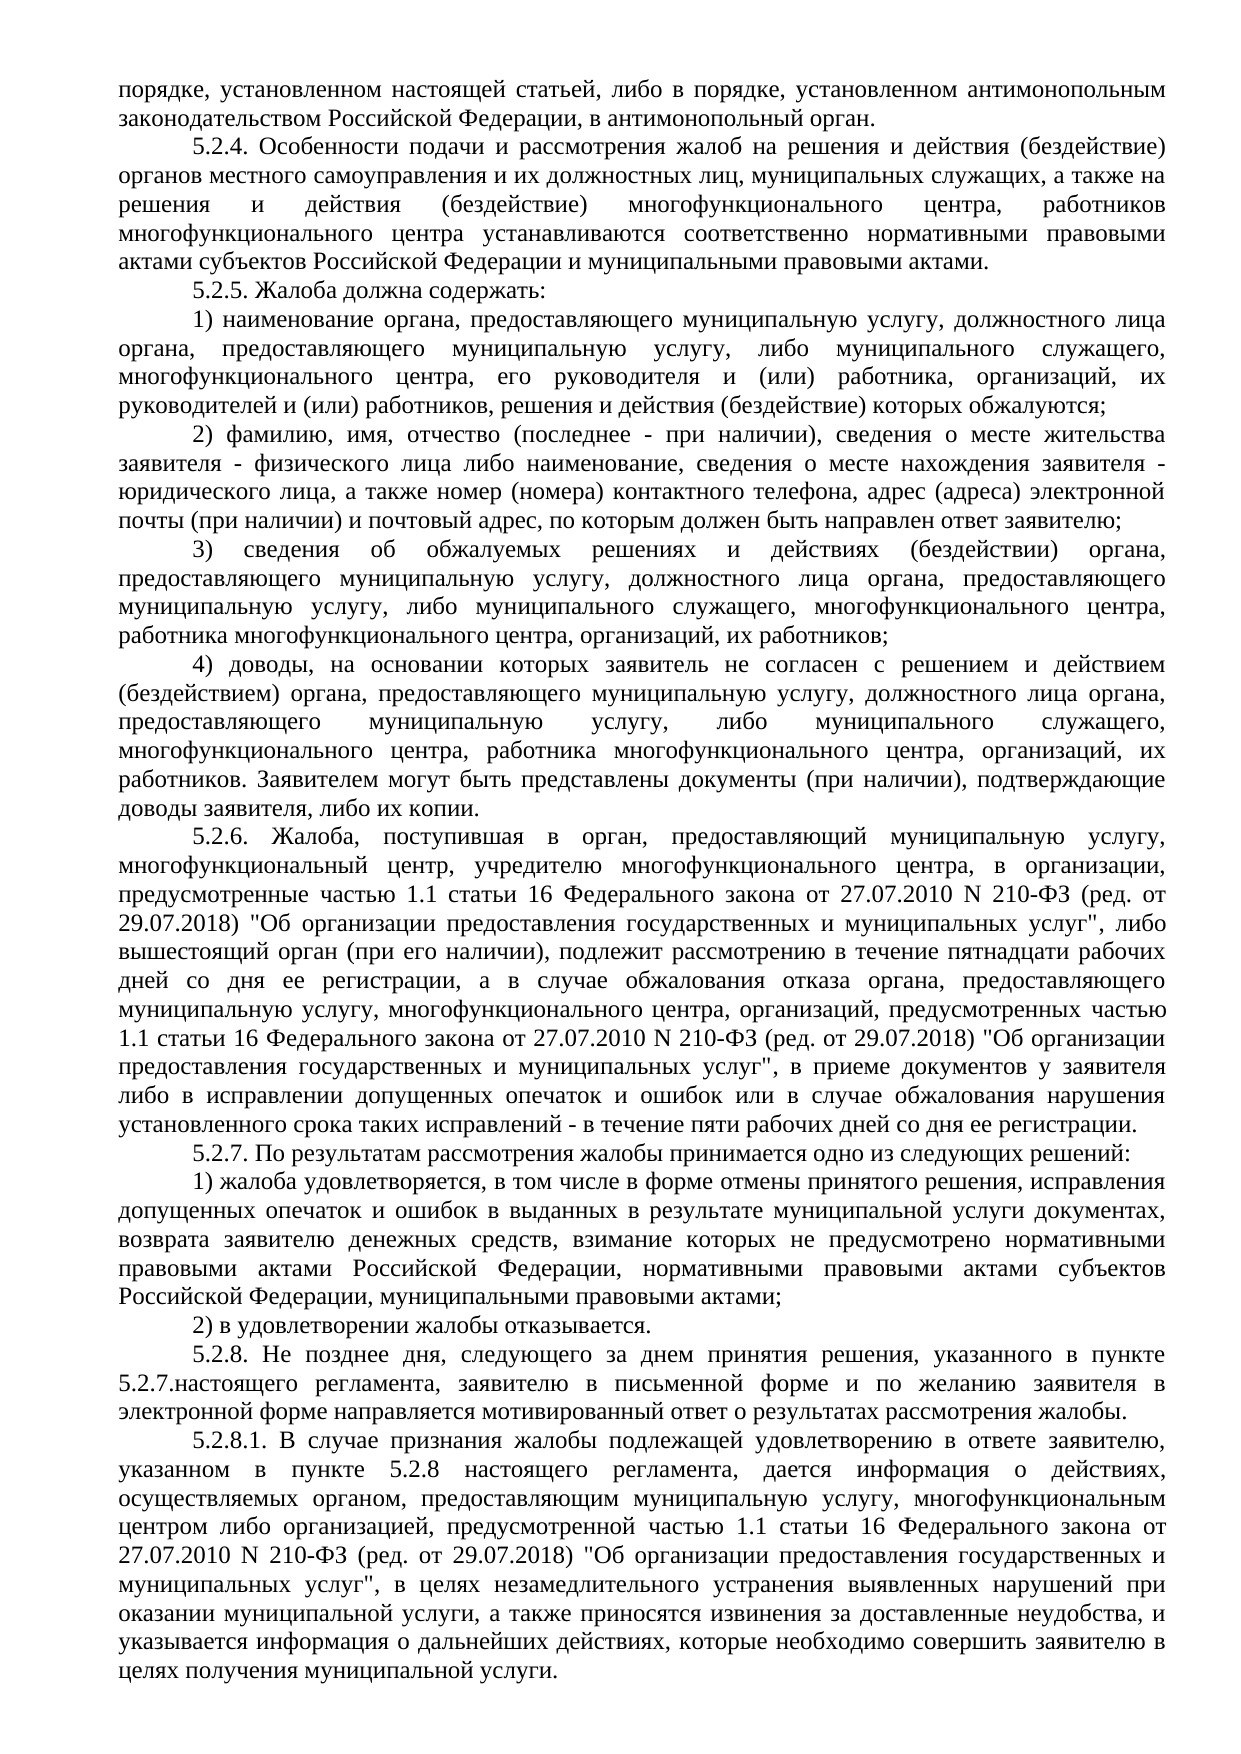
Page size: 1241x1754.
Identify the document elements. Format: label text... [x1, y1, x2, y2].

text 5.2.8. Не позднее дня, следующего за днем принятия решения, указанного в пункте 5.2.7.настоящего регламента, заявителю в письменной форме и по желанию заявителя в электронной форме направляется мотивированный ответ о результатах рассмотрения жалобы. [118, 1339, 1167, 1425]
text 4) доводы, на основании которых заявитель не согласен с решением и действием (бездействием) органа, предоставляющего муниципальную услугу, должностного лица органа, предоставляющего муниципальную услугу, либо муниципального служащего, многофункционального центра, работника многофункционального центра, организаций, их работников. Заявителем могут быть представлены документы (при наличии), подтверждающие доводы заявителя, либо их копии. [118, 649, 1167, 821]
text 5.2.7. По результатам рассмотрения жалобы принимается одно из следующих решений: [118, 1138, 1167, 1166]
text 2) в удовлетворении жалобы отказывается. [118, 1310, 1167, 1339]
text 1) жалоба удовлетворяется, в том числе в форме отмены принятого решения, исправления допущенных опечаток и ошибок в выданных в результате муниципальной услуги документах, возврата заявителю денежных средств, взимание которых не предусмотрено нормативными правовыми актами Российской Федерации, нормативными правовыми актами субъектов Российской Федерации, муниципальными правовыми актами; [118, 1166, 1167, 1310]
text 5.2.6. Жалоба, поступившая в орган, предоставляющий муниципальную услугу, многофункциональный центр, учредителю многофункционального центра, в организации, предусмотренные частью 1.1 статьи 16 Федерального закона от 27.07.2010 N 210-ФЗ (ред. от 29.07.2018) "Об организации предоставления государственных и муниципальных услуг", либо вышестоящий орган (при его наличии), подлежит рассмотрению в течение пятнадцати рабочих дней со дня ее регистрации, а в случае обжалования отказа органа, предоставляющего муниципальную услугу, многофункционального центра, организаций, предусмотренных частью 1.1 статьи 16 Федерального закона от 27.07.2010 N 210-ФЗ (ред. от 29.07.2018) "Об организации предоставления государственных и муниципальных услуг", в приеме документов у заявителя либо в исправлении допущенных опечаток и ошибок или в случае обжалования нарушения установленного срока таких исправлений - в течение пяти рабочих дней со дня ее регистрации. [118, 821, 1167, 1138]
text 5.2.4. Особенности подачи и рассмотрения жалоб на решения и действия (бездействие) органов местного самоуправления и их должностных лиц, муниципальных служащих, а также на решения и действия (бездействие) многофункционального центра, работников многофункционального центра устанавливаются соответственно нормативными правовыми актами субъектов Российской Федерации и муниципальными правовыми актами. [118, 131, 1167, 275]
text 1) наименование органа, предоставляющего муниципальную услугу, должностного лица органа, предоставляющего муниципальную услугу, либо муниципального служащего, многофункционального центра, его руководителя и (или) работника, организаций, их руководителей и (или) работников, решения и действия (бездействие) которых обжалуются; [118, 304, 1167, 419]
text 5.2.5. Жалоба должна содержать: [118, 275, 1167, 304]
text 5.2.8.1. В случае признания жалобы подлежащей удовлетворению в ответе заявителю, указанном в пункте 5.2.8 настоящего регламента, дается информация о действиях, осуществляемых органом, предоставляющим муниципальную услугу, многофункциональным центром либо организацией, предусмотренной частью 1.1 статьи 16 Федерального закона от 27.07.2010 N 210-ФЗ (ред. от 29.07.2018) "Об организации предоставления государственных и муниципальных услуг", в целях незамедлительного устранения выявленных нарушений при оказании муниципальной услуги, а также приносятся извинения за доставленные неудобства, и указывается информация о дальнейших действиях, которые необходимо совершить заявителю в целях получения муниципальной услуги. [118, 1425, 1167, 1684]
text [118, 74, 1167, 131]
text 2) фамилию, имя, отчество (последнее - при наличии), сведения о месте жительства заявителя - физического лица либо наименование, сведения о месте нахождения заявителя - юридического лица, а также номер (номера) контактного телефона, адрес (адреса) электронной почты (при наличии) и почтовый адрес, по которым должен быть направлен ответ заявителю; [118, 419, 1167, 534]
text 3) сведения об обжалуемых решениях и действиях (бездействии) органа, предоставляющего муниципальную услугу, должностного лица органа, предоставляющего муниципальную услугу, либо муниципального служащего, многофункционального центра, работника многофункционального центра, организаций, их работников; [118, 534, 1167, 649]
